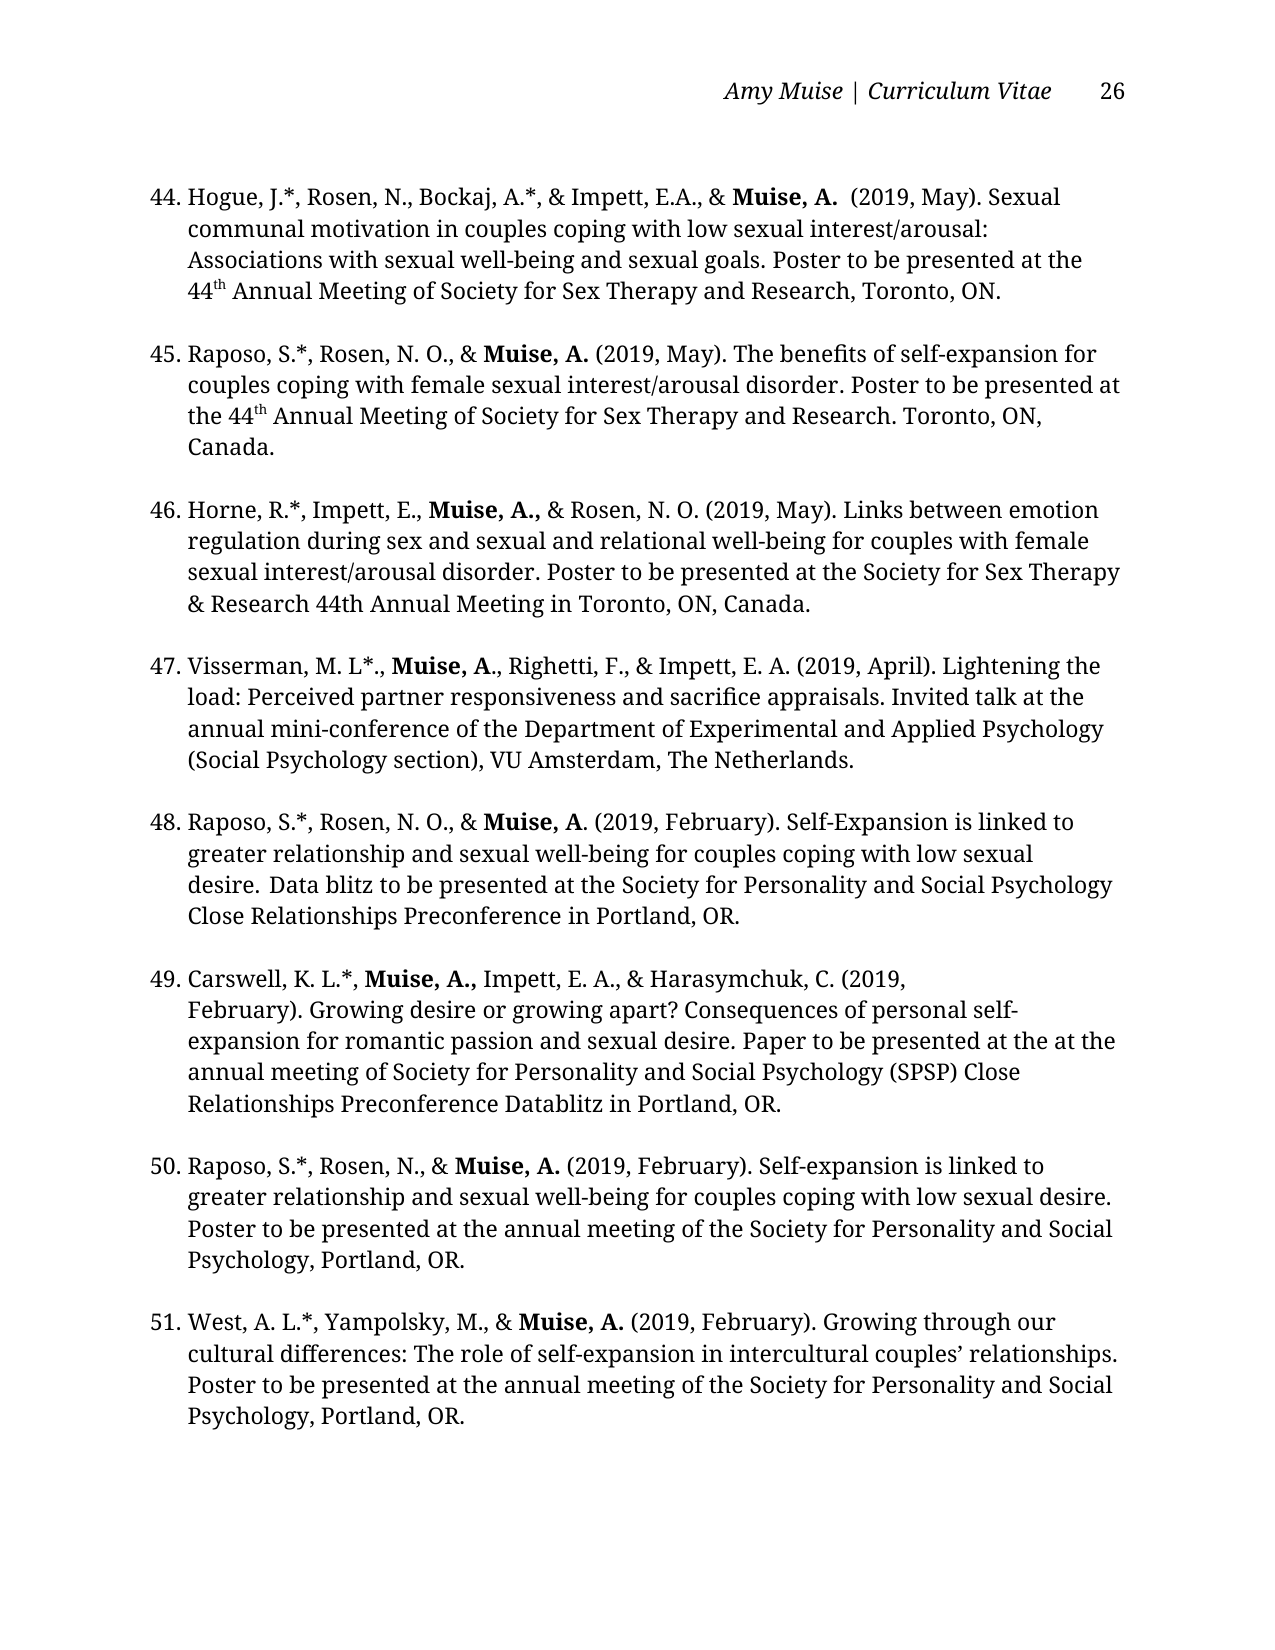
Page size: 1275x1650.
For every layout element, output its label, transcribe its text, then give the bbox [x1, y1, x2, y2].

list Hogue, J.*, Rosen, N., Bockaj, A.*, & Impett, E.A., & Muise, A. (2019, May). Sexual communal motivation in couples coping with low sexual interest/arousal: Associations with sexual well-being and sexual goals. Poster to be presented at the 44th Annual Meeting of Society for Sex Therapy and Research, Toronto, ON. [150, 181, 1125, 306]
list Raposo, S.*, Rosen, N. O., & Muise, A. (2019, May). The benefits of self-expansion for couples coping with female sexual interest/arousal disorder. Poster to be presented at the 44th Annual Meeting of Society for Sex Therapy and Research. Toronto, ON, Canada. [150, 337, 1125, 462]
list Horne, R.*, Impett, E., Muise, A., & Rosen, N. O. (2019, May). Links between emotion regulation during sex and sexual and relational well-being for couples with female sexual interest/arousal disorder. Poster to be presented at the Society for Sex Therapy & Research 44th Annual Meeting in Toronto, ON, Canada. [150, 494, 1125, 619]
list West, A. L.*, Yampolsky, M., & Muise, A. (2019, February). Growing through our cultural differences: The role of self-expansion in intercultural couples’ relationships. Poster to be presented at the annual meeting of the Society for Personality and Social Psychology, Portland, OR. [150, 1306, 1125, 1431]
list Visserman, M. L*., Muise, A., Righetti, F., & Impett, E. A. (2019, April). Lightening the load: Perceived partner responsiveness and sacrifice appraisals. Invited talk at the annual mini-conference of the Department of Experimental and Applied Psychology (Social Psychology section), VU Amsterdam, The Netherlands. [150, 650, 1125, 775]
list Carswell, K. L.*, Muise, A., Impett, E. A., & Harasymchuk, C. (2019, February). Growing desire or growing apart? Consequences of personal self-expansion for romantic passion and sexual desire. Paper to be presented at the at the annual meeting of Society for Personality and Social Psychology (SPSP) Close Relationships Preconference Datablitz in Portland, OR. [150, 962, 1125, 1119]
list Raposo, S.*, Rosen, N., & Muise, A. (2019, February). Self-expansion is linked to greater relationship and sexual well-being for couples coping with low sexual desire. Poster to be presented at the annual meeting of the Society for Personality and Social Psychology, Portland, OR. [150, 1150, 1125, 1275]
list Raposo, S.*, Rosen, N. O., & Muise, A. (2019, February). Self-Expansion is linked to greater relationship and sexual well-being for couples coping with low sexual desire. Data blitz to be presented at the Society for Personality and Social Psychology Close Relationships Preconference in Portland, OR. [150, 806, 1125, 931]
